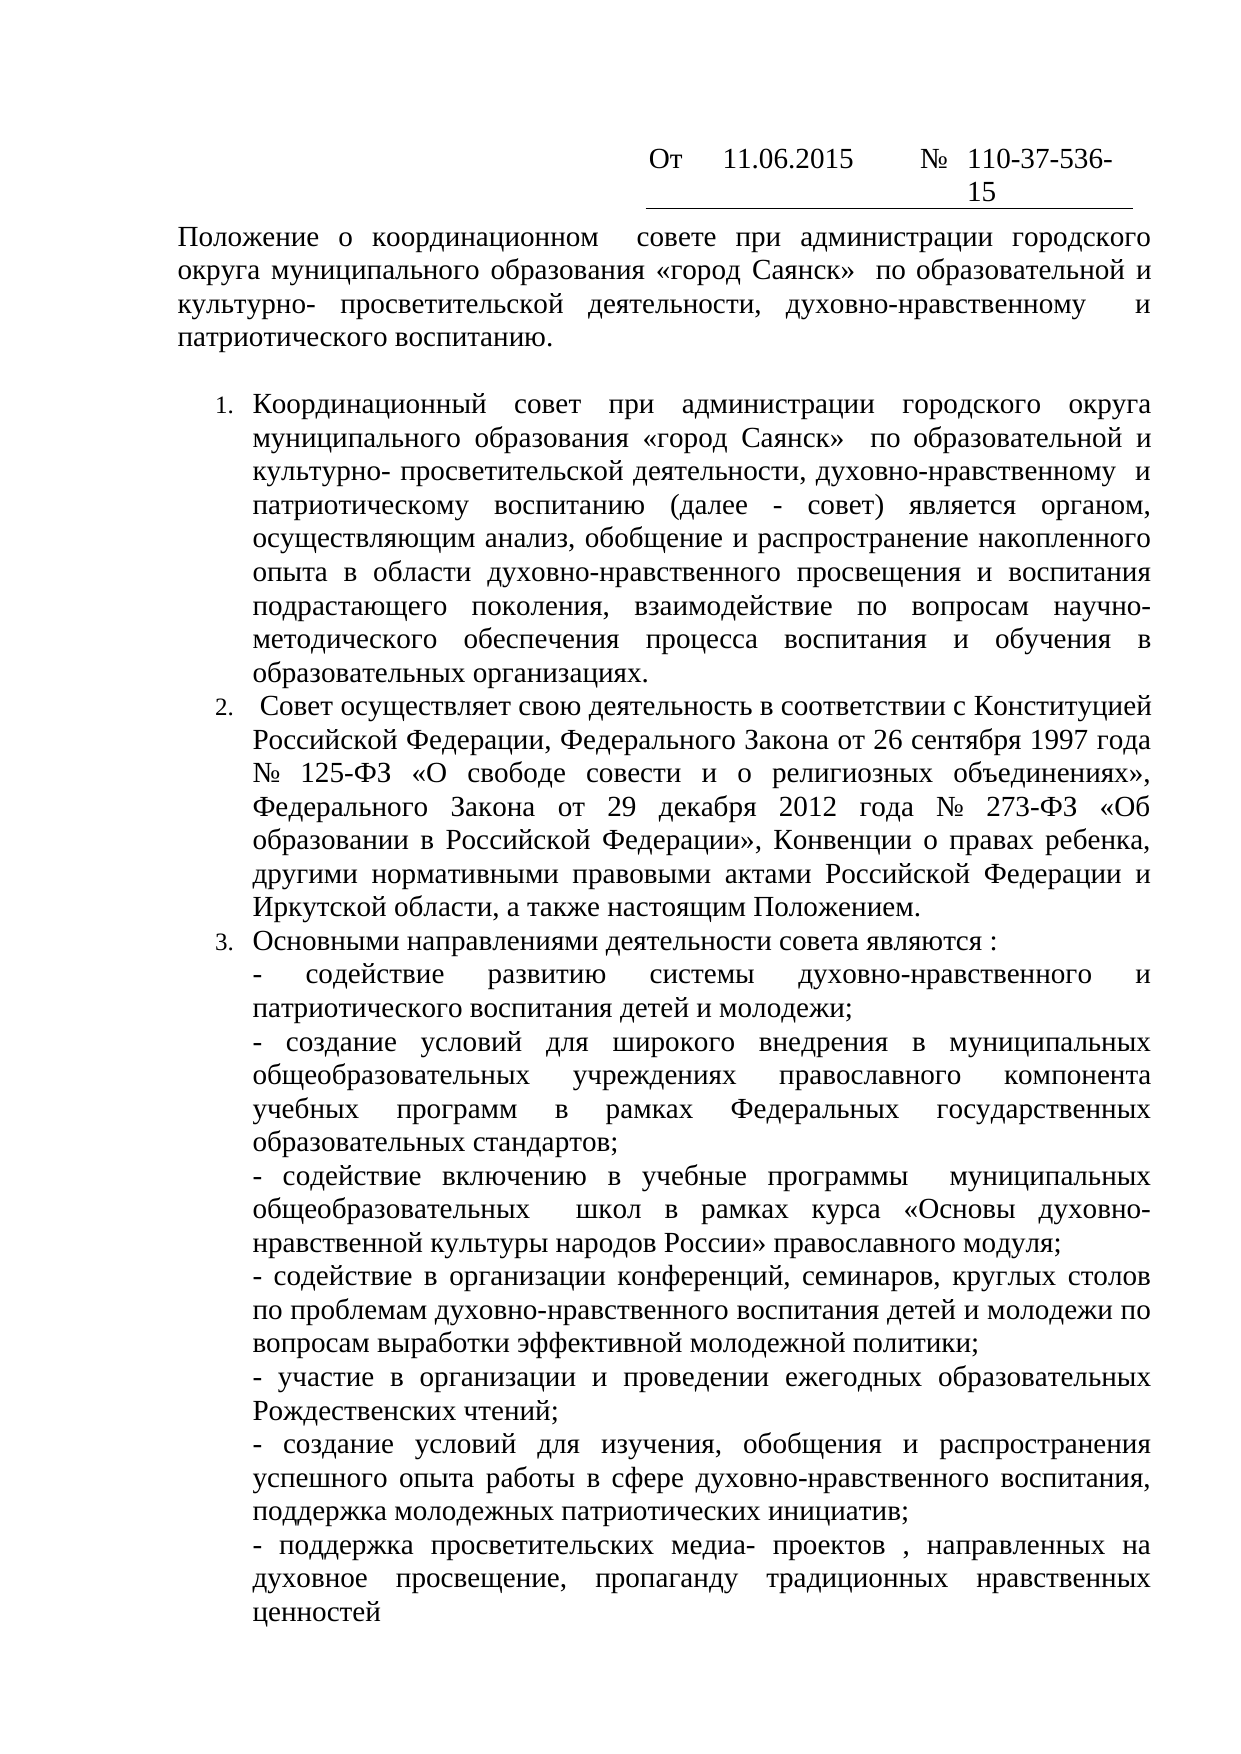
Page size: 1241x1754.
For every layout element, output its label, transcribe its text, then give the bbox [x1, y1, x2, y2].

list - создание условий для изучения, обобщения и распространения успешного опыта работы в сфере духовно-нравственного воспитания, поддержка молодежных патриотических инициатив; [252, 1426, 1152, 1527]
list - создание условий для широкого внедрения в муниципальных общеобразовательных учреждениях православного компонента учебных программ в рамках Федеральных государственных образовательных стандартов; [252, 1024, 1152, 1158]
list - участие в организации и проведении ежегодных образовательных Рождественских чтений; [252, 1359, 1152, 1426]
list - поддержка просветительских медиа- проектов , направленных на духовное просвещение, пропаганду традиционных нравственных ценностей [252, 1527, 1152, 1627]
table_header 11.06.2015 [719, 141, 917, 208]
table_header От [646, 141, 719, 208]
list Совет осуществляет свою деятельность в соответствии с Конституцией Российской Федерации, Федерального Закона от 26 сентября 1997 года № 125-ФЗ «О свободе совести и о религиозных объединениях», Федерального Закона от 29 декабря 2012 года № 273-ФЗ «Об образовании в Российской Федерации», Конвенции о правах ребенка, другими нормативными правовыми актами Российской Федерации и Иркутской области, а также настоящим Положением. [215, 688, 1152, 923]
text Положение о координационном совете при администрации городского округа муниципального образования «город Саянск» по образовательной и культурно- просветительской деятельности, духовно-нравственному и патриотического воспитанию. [177, 219, 1152, 353]
list Координационный совет при администрации городского округа муниципального образования «город Саянск» по образовательной и культурно- просветительской деятельности, духовно-нравственному и патриотическому воспитанию (далее - совет) является органом, осуществляющим анализ, обобщение и распространение накопленного опыта в области духовно-нравственного просвещения и воспитания подрастающего поколения, взаимодействие по вопросам научно-методического обеспечения процесса воспитания и обучения в образовательных организациях. [215, 386, 1152, 688]
list - содействие в организации конференций, семинаров, круглых столов по проблемам духовно-нравственного воспитания детей и молодежи по вопросам выработки эффективной молодежной политики; [252, 1258, 1152, 1359]
list - содействие развитию системы духовно-нравственного и патриотического воспитания детей и молодежи; [252, 957, 1152, 1024]
list Основными направлениями деятельности совета являются : [215, 923, 1152, 957]
list - содействие включению в учебные программы муниципальных общеобразовательных школ в рамках курса «Основы духовно-нравственной культуры народов России» православного модуля; [252, 1158, 1152, 1258]
table_header № [917, 141, 964, 208]
table_header 110-37-536-15 [964, 141, 1133, 208]
